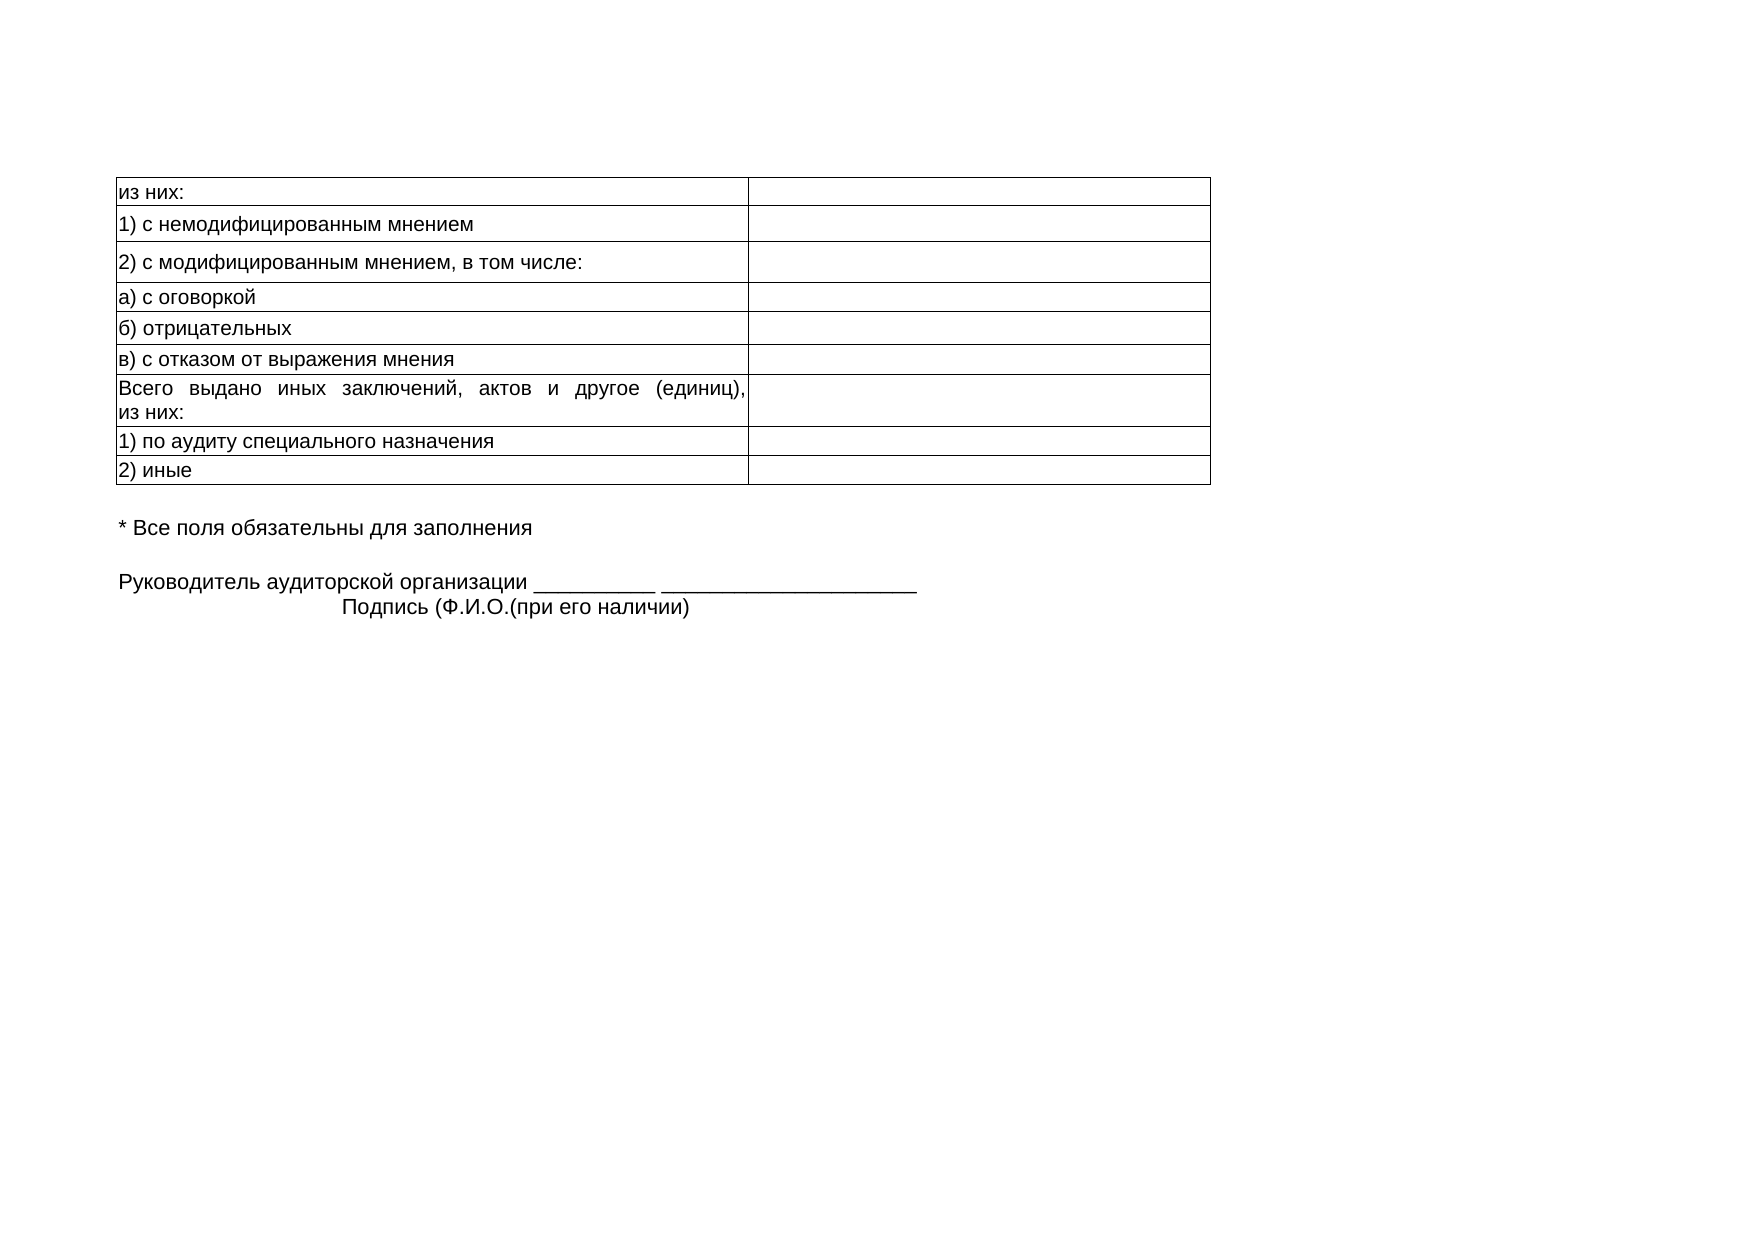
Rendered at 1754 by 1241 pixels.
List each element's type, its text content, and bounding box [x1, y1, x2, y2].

text Руководитель аудиторской организации __________ _____________________ Подпись (Ф.И.О.(при его наличии) [118, 569, 1636, 619]
table_cell Всего выдано иных заключений, актов и другое (единиц), из них: [117, 375, 748, 426]
table_cell в) с отказом от выражения мнения [117, 345, 748, 373]
table_cell а) с оговоркой [117, 283, 748, 311]
table_cell [749, 206, 1210, 241]
table_cell [749, 456, 1210, 484]
table_cell 2) иные [117, 456, 748, 484]
table_cell [749, 242, 1210, 282]
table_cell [117, 178, 748, 205]
text * Все поля обязательны для заполнения [118, 514, 1636, 540]
table_cell 1) с немодифицированным мнением [117, 206, 748, 241]
table_cell [749, 375, 1210, 426]
table_cell [749, 427, 1210, 455]
table_cell б) отрицательных [117, 312, 748, 344]
table_cell 1) по аудиту специального назначения [117, 427, 748, 455]
table_cell 2) с модифицированным мнением, в том числе: [117, 242, 748, 282]
table_cell [749, 312, 1210, 344]
table_cell [749, 345, 1210, 373]
table_cell [749, 283, 1210, 311]
table_cell [749, 178, 1210, 205]
